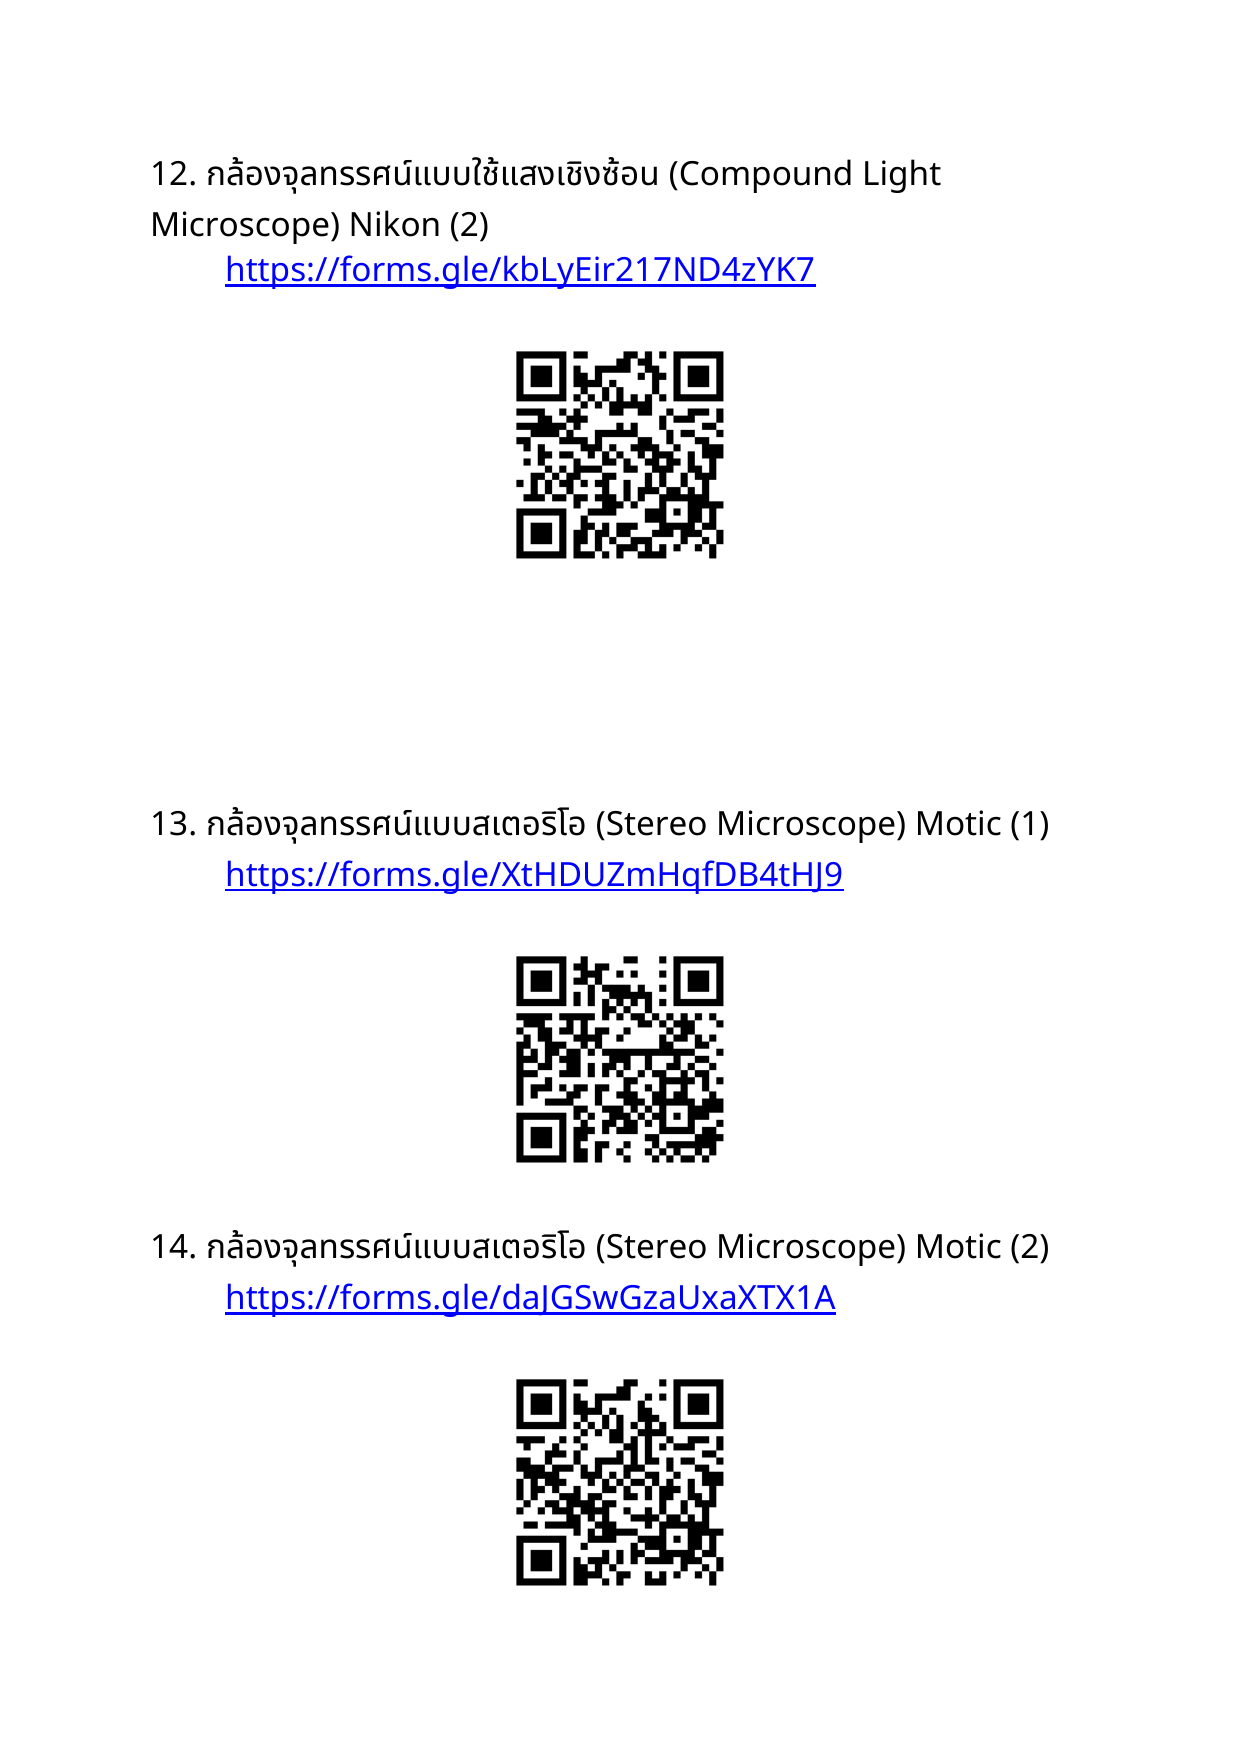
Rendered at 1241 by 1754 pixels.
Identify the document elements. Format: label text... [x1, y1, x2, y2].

text https://forms.gle/XtHDUZmHqfDB4tHJ9 [150, 851, 1090, 896]
text https://forms.gle/kbLyEir217ND4zYK7 [150, 246, 1090, 291]
text https://forms.gle/daJGSwGzaUxaXTX1A [150, 1274, 1090, 1319]
text 14. กล้องจุลทรรศน์แบบสเตอริโอ (Stereo Microscope) Motic (2) [150, 1223, 1090, 1274]
picture [502, 1364, 739, 1601]
picture [502, 336, 739, 574]
picture [502, 941, 739, 1178]
text 12. กล้องจุลทรรศน์แบบใช้แสงเชิงซ้อน (Compound Light Microscope) Nikon (2) [150, 150, 1090, 246]
text 13. กล้องจุลทรรศน์แบบสเตอริโอ (Stereo Microscope) Motic (1) [150, 800, 1090, 851]
